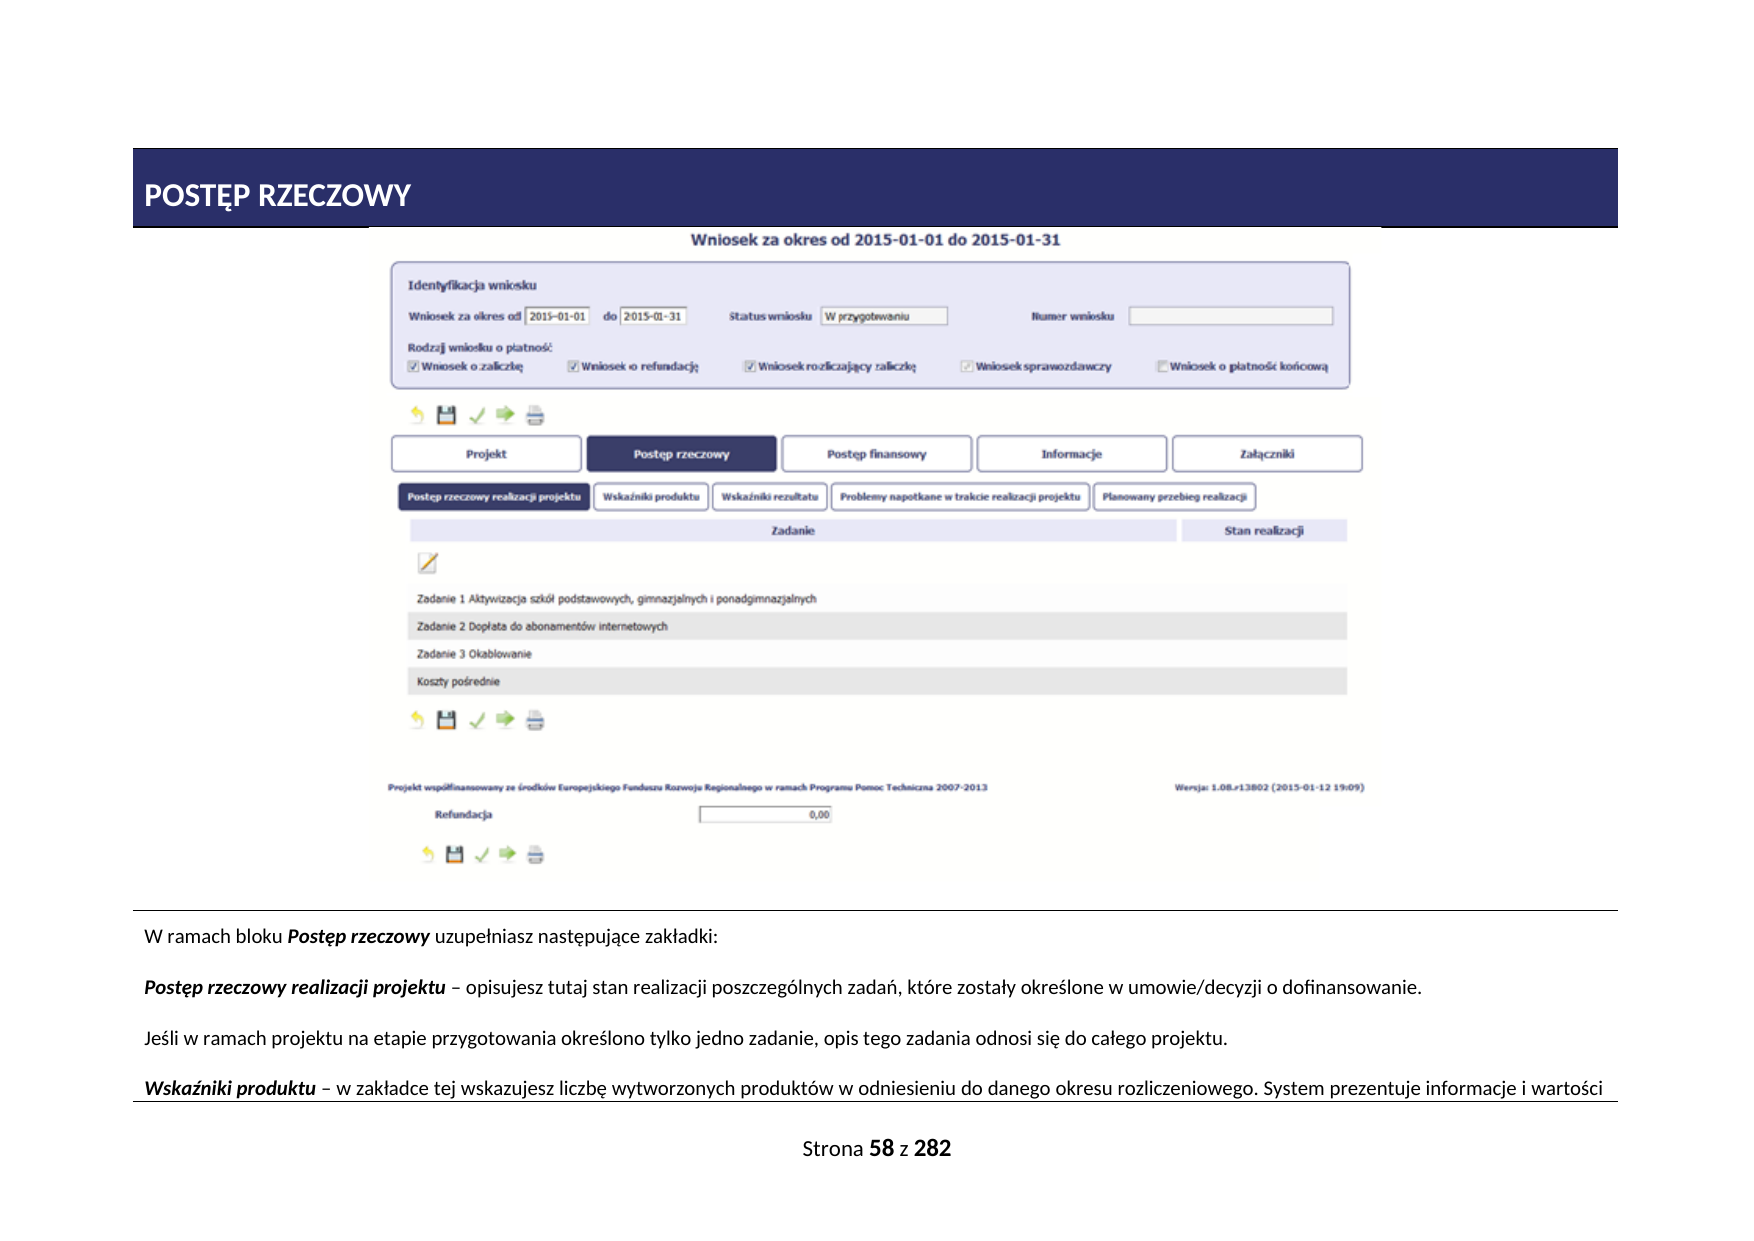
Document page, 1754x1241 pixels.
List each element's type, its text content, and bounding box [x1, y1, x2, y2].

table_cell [133, 911, 1618, 1101]
table_cell [133, 228, 1618, 910]
table_cell POSTĘP RZECZOWY [133, 149, 1618, 226]
picture [368, 227, 1382, 886]
